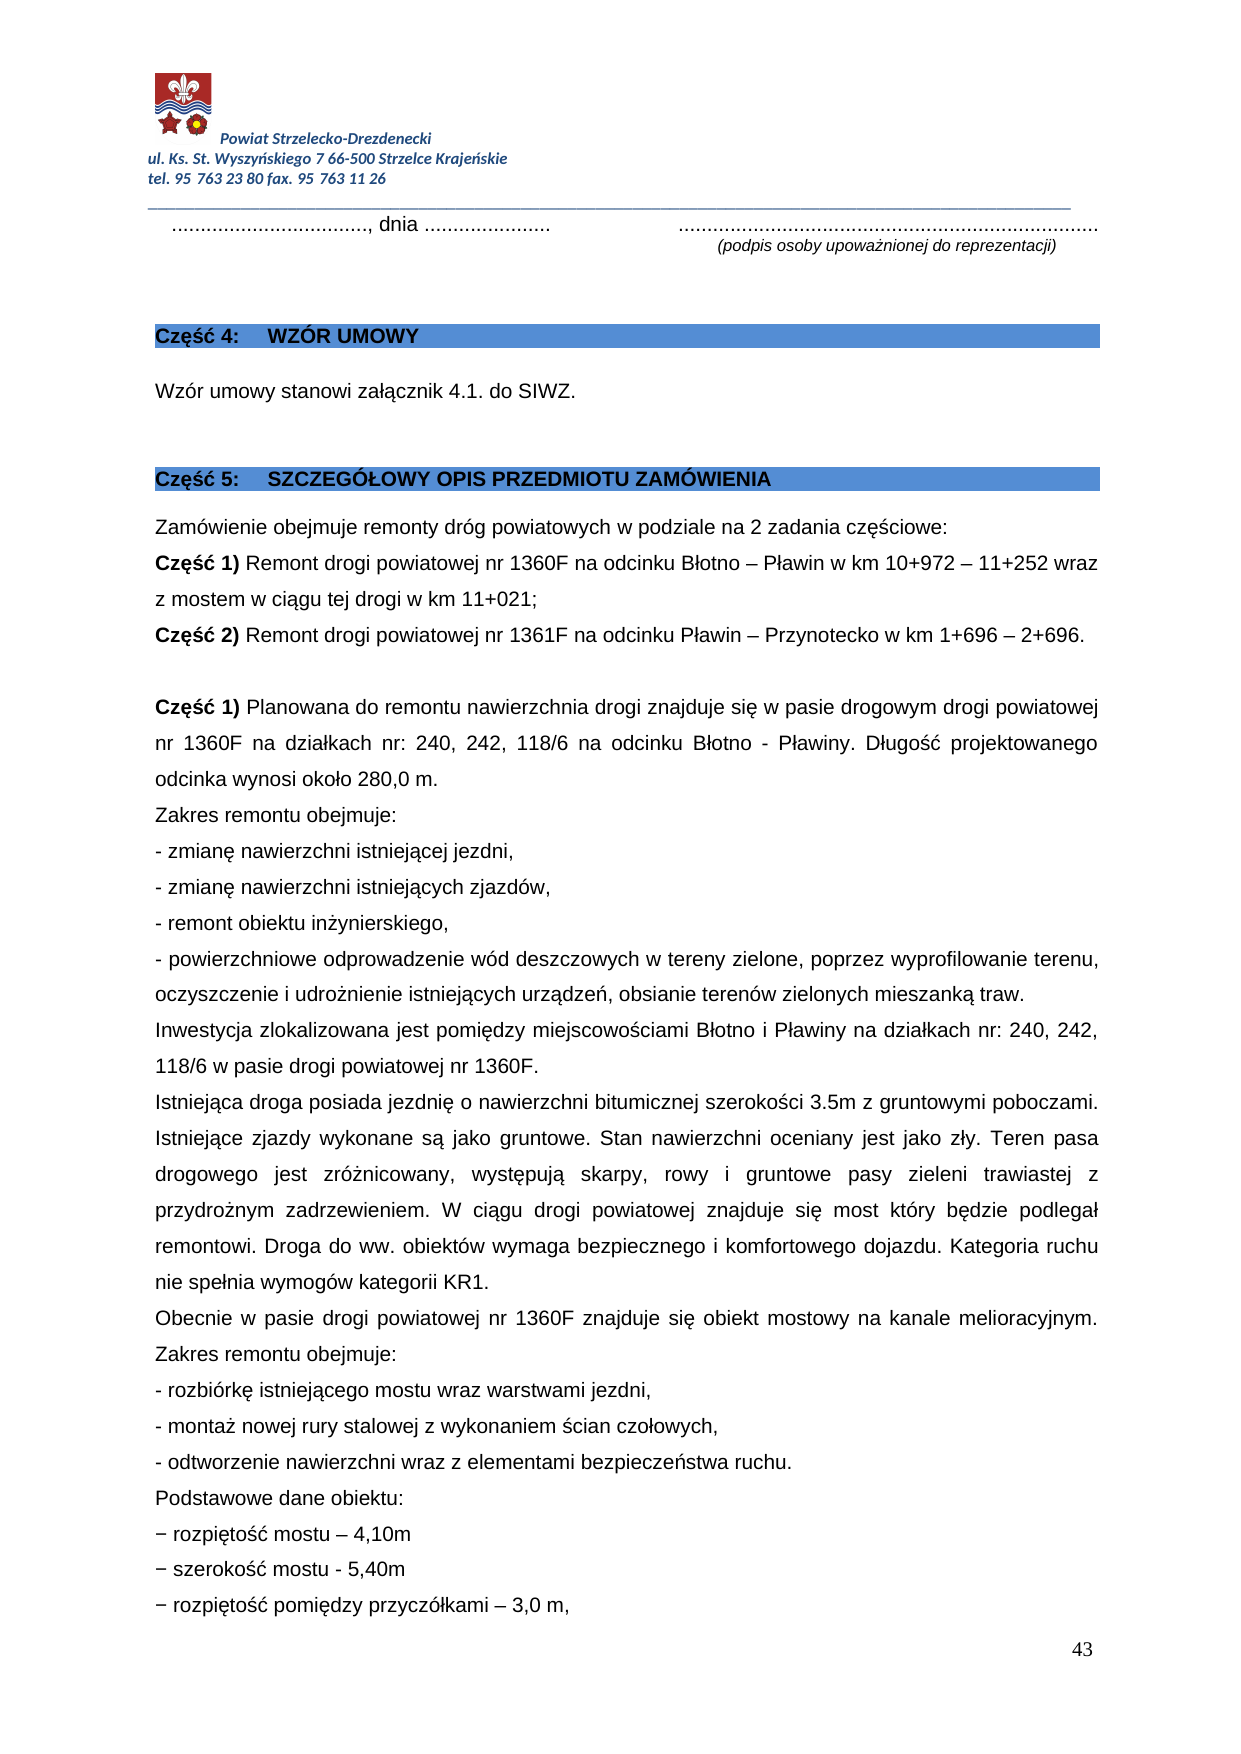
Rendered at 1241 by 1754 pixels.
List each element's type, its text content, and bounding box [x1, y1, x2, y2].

table_cell Część 5: SZCZEGÓŁOWY OPIS PRZEDMIOTU ZAMÓWIENIA [148, 457, 1107, 515]
table_cell (podpis osoby upoważnionej do reprezentacji) [148, 236, 1107, 255]
table_cell Wzór umowy stanowi załącznik 4.1. do SIWZ. [148, 373, 1107, 457]
table_cell .................................., dnia ...................... ......................................................................... [148, 212, 1107, 236]
picture [155, 73, 212, 145]
table_header Część 4: WZÓR UMOWY [148, 314, 1107, 372]
